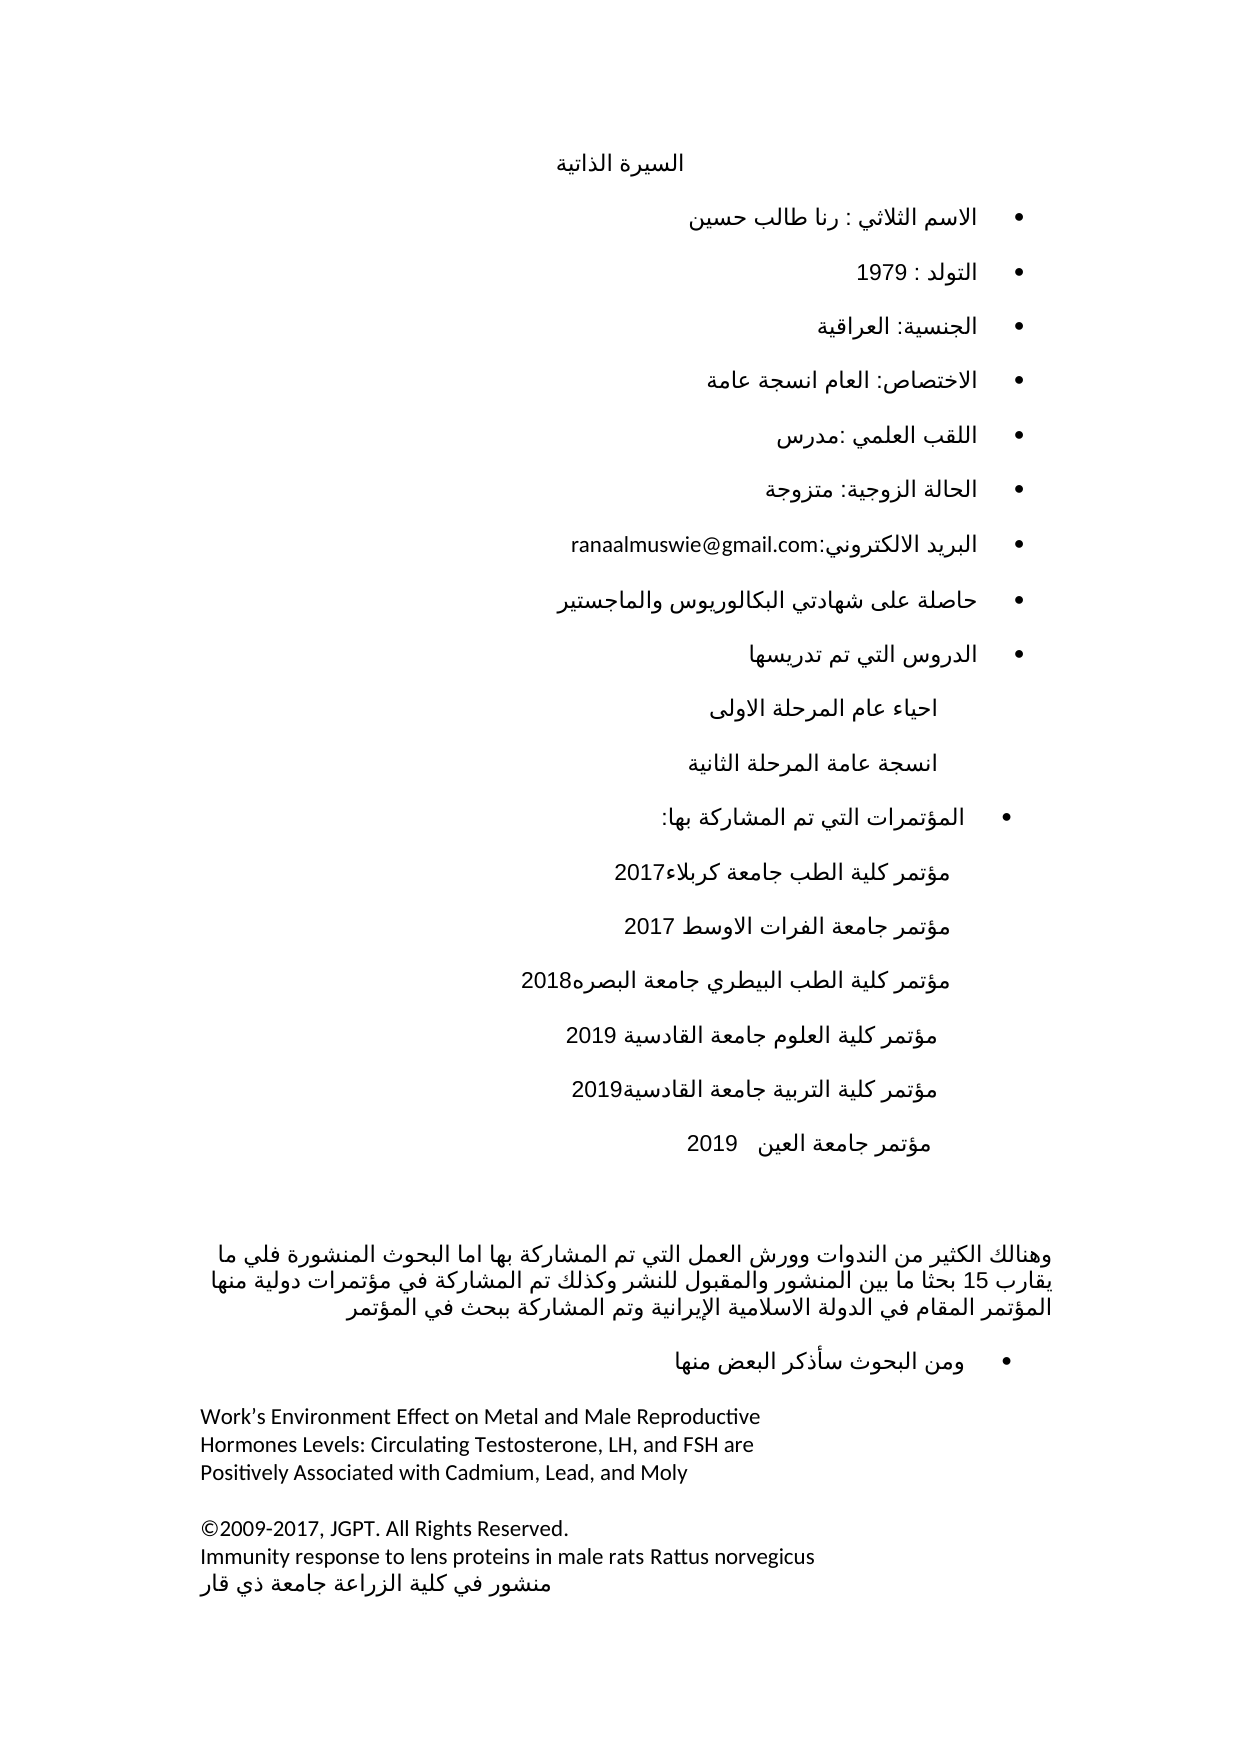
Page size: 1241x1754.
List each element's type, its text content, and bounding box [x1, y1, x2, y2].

list التولد : 1979 [187, 259, 1015, 285]
text Work’s Environment Effect on Metal and Male Reproductive [200, 1402, 1053, 1430]
text احياء عام المرحلة الاولى [187, 695, 1053, 722]
list حاصلة على شهادتي البكالوريوس والماجستير [187, 587, 1015, 613]
text Hormones Levels: Circulating Testosterone, LH, and FSH are [200, 1430, 1053, 1458]
list الاسم الثلاثي : رنا طالب حسين [187, 204, 1015, 231]
text Positively Associated with Cadmium, Lead, and Moly [200, 1458, 1053, 1486]
list البريد الالكتروني:ranaalmuswie@gmail.com [187, 531, 1015, 559]
list المؤتمرات التي تم المشاركة بها: [187, 804, 1003, 831]
text انسجة عامة المرحلة الثانية [187, 750, 1053, 776]
list ومن البحوث سأذكر البعض منها [187, 1348, 1003, 1374]
text مؤتمر جامعة الفرات الاوسط 2017 [187, 913, 1053, 939]
text Immunity response to lens proteins in male rats Rattus norvegicus [200, 1542, 1053, 1570]
text مؤتمر كلية التربية جامعة القادسية2019 [187, 1076, 1053, 1102]
list الجنسية: العراقية [187, 313, 1015, 339]
list الدروس التي تم تدريسها [187, 641, 1015, 667]
text مؤتمر كلية الطب البيطري جامعة البصره2018 [187, 967, 1053, 994]
text مؤتمر كلية العلوم جامعة القادسية 2019 [187, 1022, 1053, 1048]
text ©2009-2017, JGPT. All Rights Reserved. [200, 1514, 1053, 1542]
list اللقب العلمي :مدرس [187, 422, 1015, 448]
text وهنالك الكثير من الندوات وورش العمل التي تم المشاركة بها اما البحوث المنشورة فلي ما يقارب 15 بحثا ما بين المنشور والمقبول للنشر وكذلك تم المشاركة في مؤتمرات دولية منها المؤتمر المقام في الدولة الاسلامية الإيرانية وتم المشاركة ببحث في المؤتمر [187, 1241, 1053, 1320]
list الحالة الزوجية: متزوجة [187, 476, 1015, 503]
text منشور في كلية الزراعة جامعة ذي قار [200, 1570, 1053, 1597]
text مؤتمر كلية الطب جامعة كربلاء2017 [187, 858, 1053, 885]
text مؤتمر جامعة العين 2019 [187, 1130, 1053, 1157]
text السيرة الذاتية [187, 150, 1053, 176]
list الاختصاص: العام انسجة عامة [187, 367, 1015, 394]
